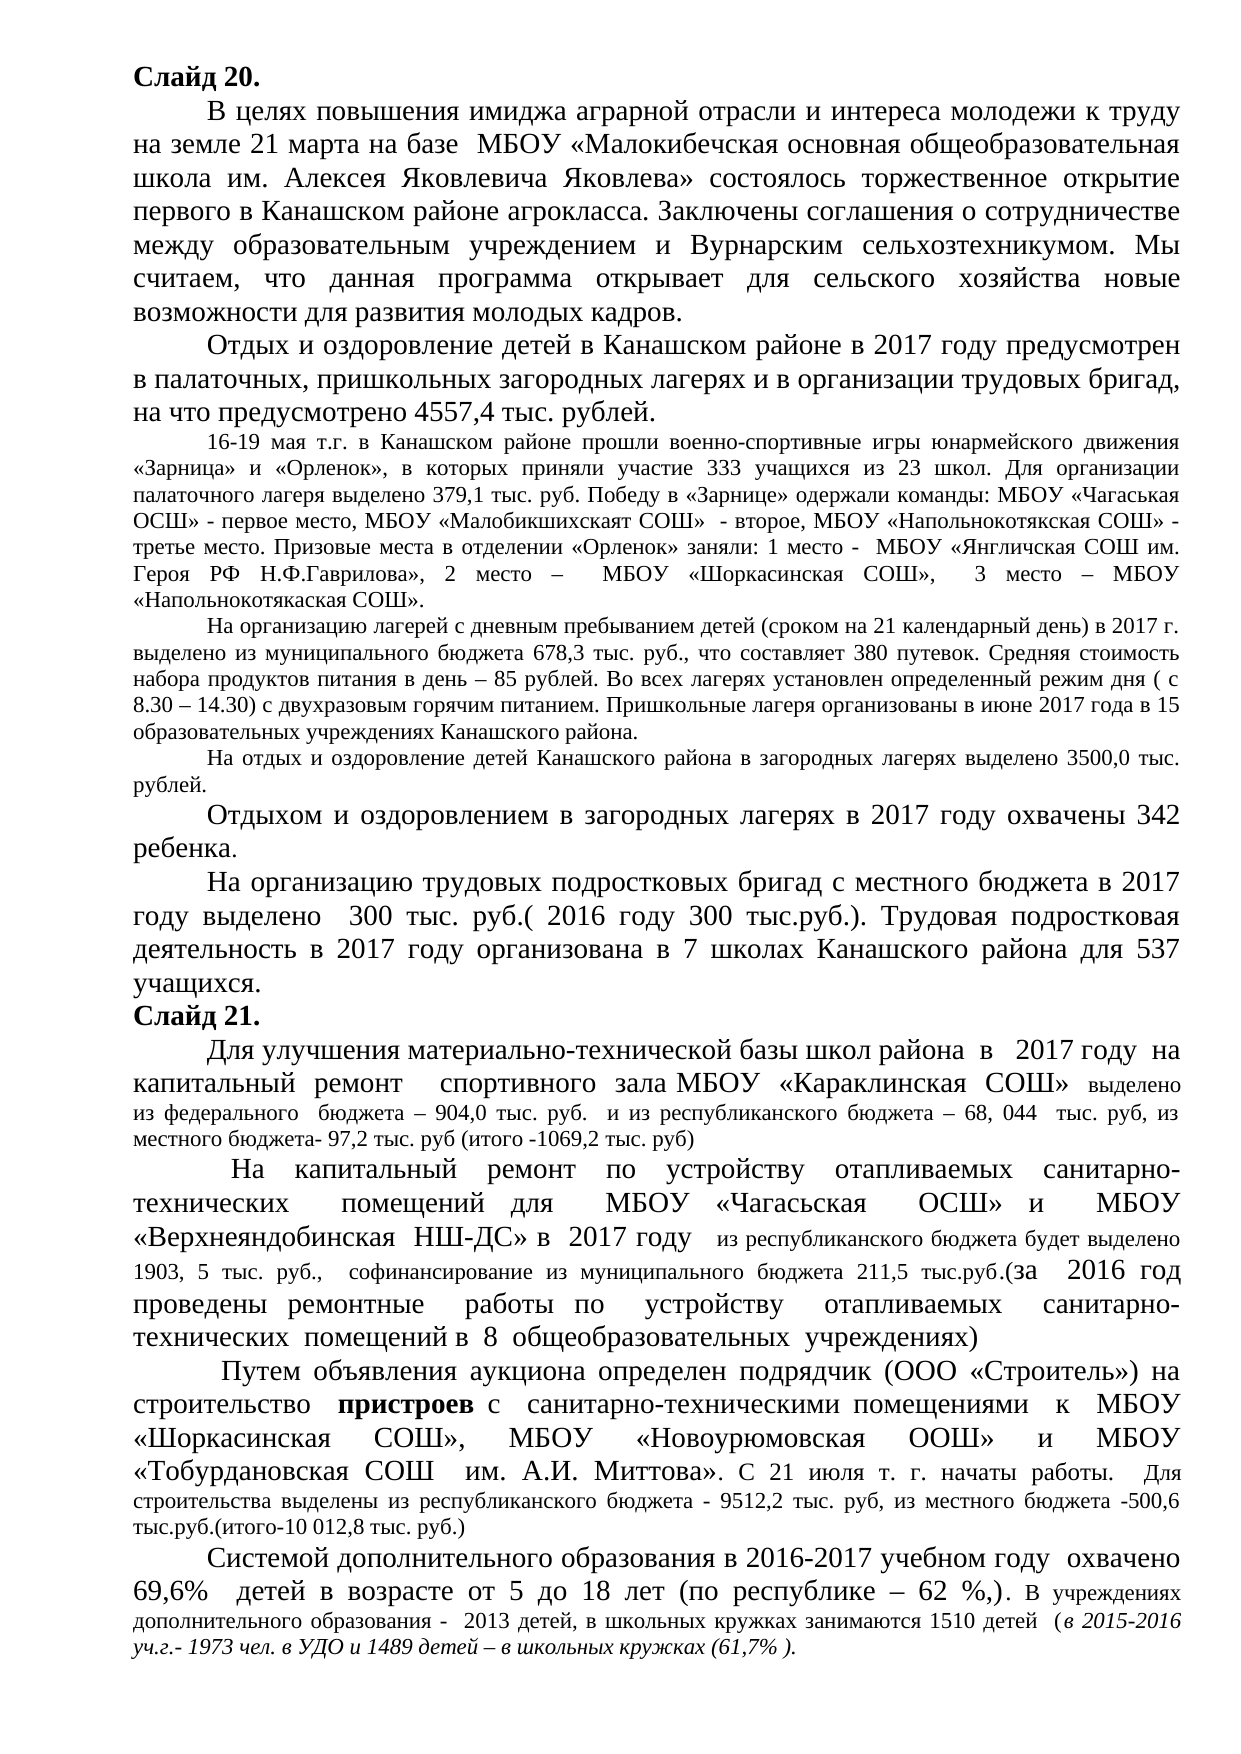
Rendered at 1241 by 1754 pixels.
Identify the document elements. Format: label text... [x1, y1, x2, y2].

text Путем объявления аукциона определен подрядчик (ООО «Строитель») на строительство пристроев с санитарно-техническими помещениями к МБОУ «Шоркасинская СОШ», МБОУ «Новоурюмовская ООШ» и МБОУ «Тобурдановская СОШ им. А.И. Миттова». С 21 июля т. г. начаты работы. Для строительства выделены из республиканского бюджета - 9512,2 тыс. руб, из местного бюджета -500,6 тыс.руб.(итого-10 012,8 тыс. руб.) [133, 1353, 1181, 1540]
text Слайд 21. [133, 998, 1181, 1032]
text На отдых и оздоровление детей Канашского района в загородных лагерях выделено 3500,0 тыс. рублей. [133, 744, 1181, 797]
text На организацию лагерей с дневным пребыванием детей (сроком на 21 календарный день) в 2017 г. выделено из муниципального бюджета 678,3 тыс. руб., что составляет 380 путевок. Средняя стоимость набора продуктов питания в день – 85 рублей. Во всех лагерях установлен определенный режим дня ( с 8.30 – 14.30) с двухразовым горячим питанием. Пришкольные лагеря организованы в июне 2017 года в 15 образовательных учреждениях Канашского района. [133, 612, 1181, 744]
text Слайд 20. [133, 59, 1182, 93]
text На капитальный ремонт по устройству отапливаемых санитарно-технических помещений для МБОУ «Чагасьская ОСШ» и МБОУ «Верхнеяндобинская НШ-ДС» в 2017 году из республиканского бюджета будет выделено 1903, 5 тыс. руб., софинансирование из муниципального бюджета 211,5 тыс.руб.(за 2016 год проведены ремонтные работы по устройству отапливаемых санитарно-технических помещений в 8 общеобразовательных учреждениях) [133, 1152, 1181, 1353]
text Отдыхом и оздоровлением в загородных лагерях в 2017 году охвачены 342 ребенка. [133, 797, 1181, 864]
text 16-19 мая т.г. в Канашском районе прошли военно-спортивные игры юнармейского движения «Зарница» и «Орленок», в которых приняли участие 333 учащихся из 23 школ. Для организации палаточного лагеря выделено 379,1 тыс. руб. Победу в «Зарнице» одержали команды: МБОУ «Чагаськая ОСШ» - первое место, МБОУ «Малобикшихскаят СОШ» - второе, МБОУ «Напольнокотякская СОШ» - третье место. Призовые места в отделении «Орленок» заняли: 1 место - МБОУ «Янгличская СОШ им. Героя РФ Н.Ф.Гаврилова», 2 место – МБОУ «Шоркасинская СОШ», 3 место – МБОУ «Напольнокотякаская СОШ». [133, 428, 1181, 612]
text На организацию трудовых подростковых бригад с местного бюджета в 2017 году выделено 300 тыс. руб.( 2016 году 300 тыс.руб.). Трудовая подростковая деятельность в 2017 году организована в 7 школах Канашского района для 537 учащихся. [133, 864, 1181, 998]
text Для улучшения материально-технической базы школ района в 2017 году на капитальный ремонт спортивного зала МБОУ «Караклинская СОШ» выделено из федерального бюджета – 904,0 тыс. руб. и из республиканского бюджета – 68, 044 тыс. руб, из местного бюджета- 97,2 тыс. руб (итого -1069,2 тыс. руб) [133, 1032, 1181, 1152]
text Системой дополнительного образования в 2016-2017 учебном году охвачено 69,6% детей в возрасте от 5 до 18 лет (по республике – 62 %,). В учреждениях дополнительного образования - 2013 детей, в школьных кружках занимаются 1510 детей (в 2015-2016 уч.г.- 1973 чел. в УДО и 1489 детей – в школьных кружках (61,7% ). [133, 1540, 1181, 1659]
text В целях повышения имиджа аграрной отрасли и интереса молодежи к труду на земле 21 марта на базе МБОУ «Малокибечская основная общеобразовательная школа им. Алексея Яковлевича Яковлева» состоялось торжественное открытие первого в Канашском районе агрокласса. Заключены соглашения о сотрудничестве между образовательным учреждением и Вурнарским сельхозтехникумом. Мы считаем, что данная программа открывает для сельского хозяйства новые возможности для развития молодых кадров. [133, 93, 1181, 327]
text Отдых и оздоровление детей в Канашском районе в 2017 году предусмотрен в палаточных, пришкольных загородных лагерях и в организации трудовых бригад, на что предусмотрено 4557,4 тыс. рублей. [133, 327, 1181, 428]
